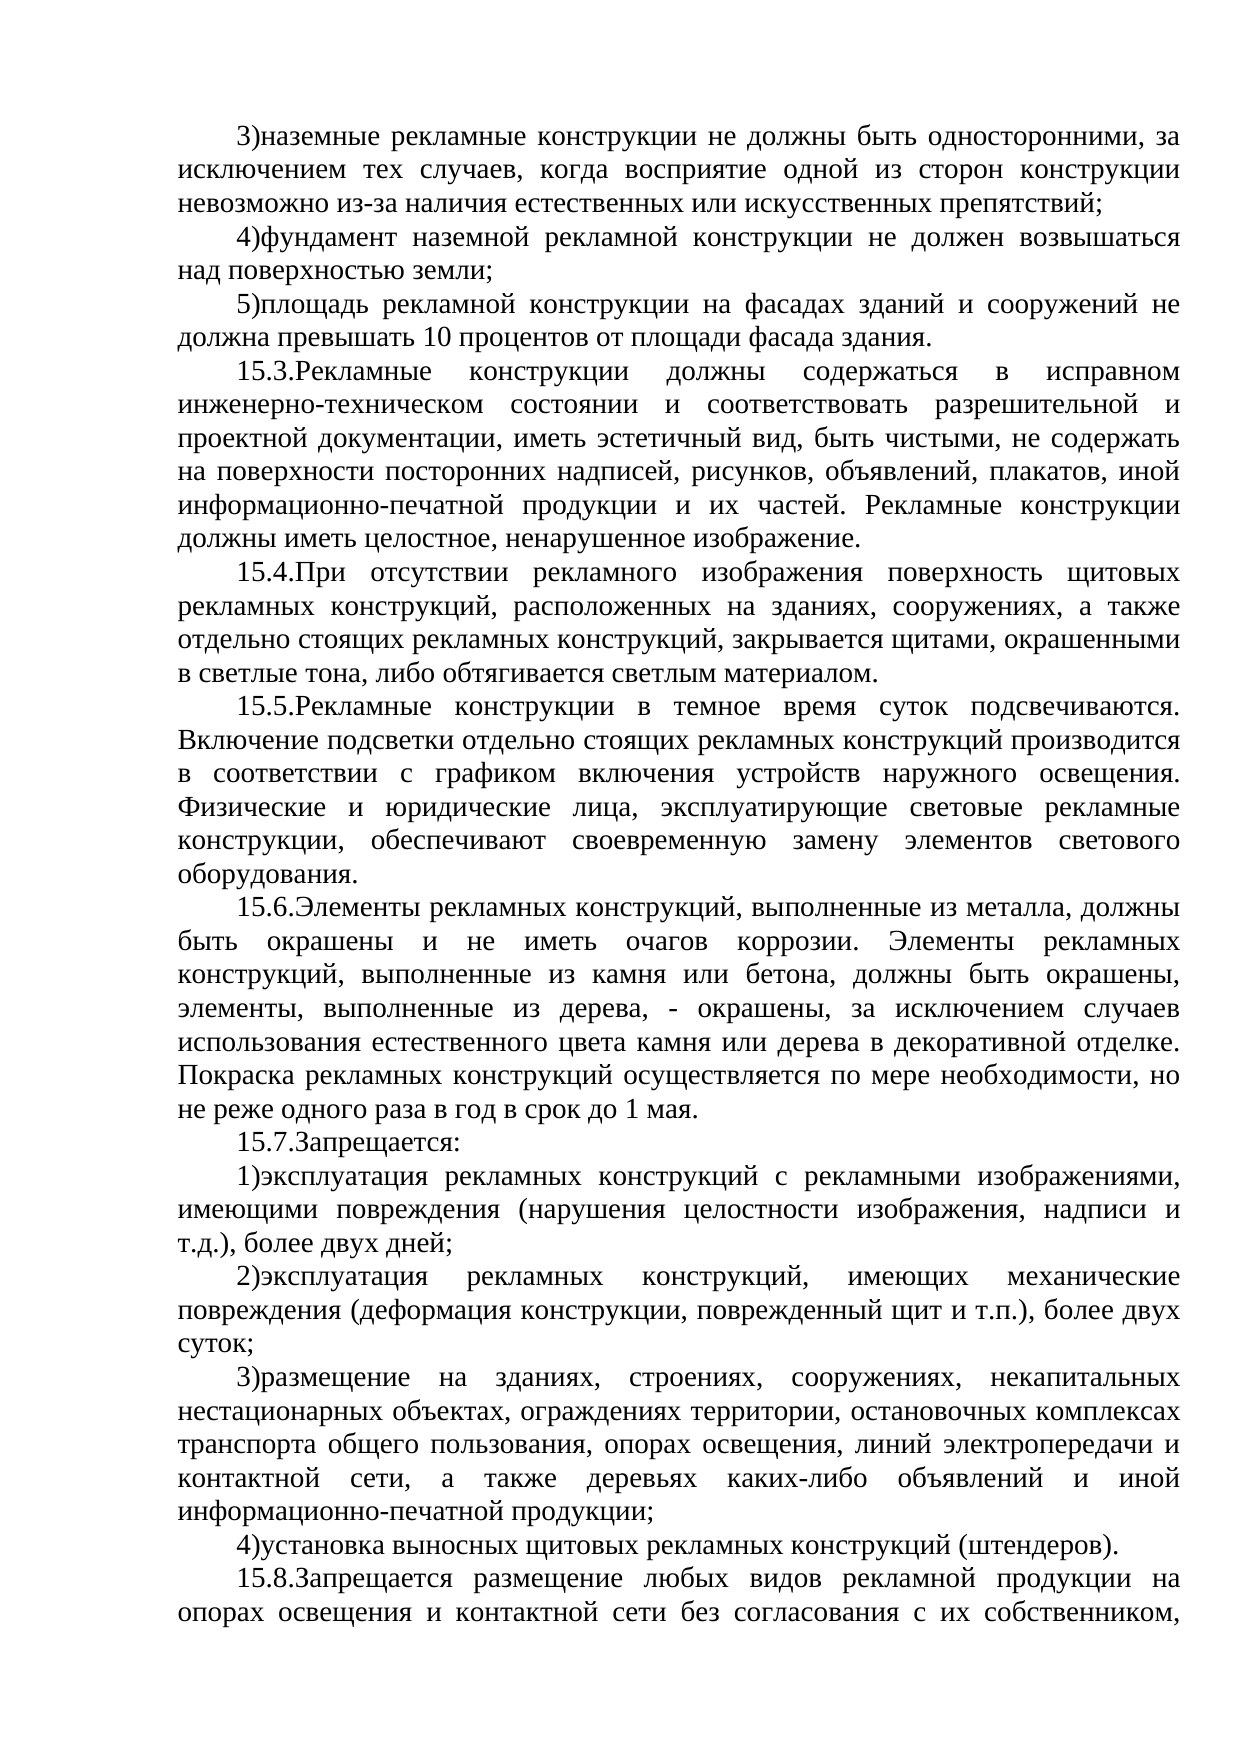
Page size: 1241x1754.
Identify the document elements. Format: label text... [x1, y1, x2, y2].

text 4)установка выносных щитовых рекламных конструкций (штендеров). [177, 1527, 1181, 1560]
text 15.5.Рекламные конструкции в темное время суток подсвечиваются. Включение подсветки отдельно стоящих рекламных конструкций производится в соответствии с графиком включения устройств наружного освещения. Физические и юридические лица, эксплуатирующие световые рекламные конструкции, обеспечивают своевременную замену элементов светового оборудования. [177, 688, 1181, 889]
text 4)фундамент наземной рекламной конструкции не должен возвышаться над поверхностью земли; [177, 219, 1181, 286]
text 15.7.Запрещается: [177, 1124, 1181, 1158]
text 5)площадь рекламной конструкции на фасадах зданий и сооружений не должна превышать 10 процентов от площади фасада здания. [177, 286, 1181, 353]
text 1)эксплуатация рекламных конструкций с рекламными изображениями, имеющими повреждения (нарушения целостности изображения, надписи и т.д.), более двух дней; [177, 1158, 1181, 1258]
text 3)размещение на зданиях, строениях, сооружениях, некапитальных нестационарных объектах, ограждениях территории, остановочных комплексах транспорта общего пользования, опорах освещения, линий электропередачи и контактной сети, а также деревьях каких-либо объявлений и иной информационно-печатной продукции; [177, 1359, 1181, 1527]
text 15.3.Рекламные конструкции должны содержаться в исправном инженерно-техническом состоянии и соответствовать разрешительной и проектной документации, иметь эстетичный вид, быть чистыми, не содержать на поверхности посторонних надписей, рисунков, объявлений, плакатов, иной информационно-печатной продукции и их частей. Рекламные конструкции должны иметь целостное, ненарушенное изображение. [177, 353, 1181, 554]
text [177, 1560, 1181, 1627]
text 3)наземные рекламные конструкции не должны быть односторонними, за исключением тех случаев, когда восприятие одной из сторон конструкции невозможно из-за наличия естественных или искусственных препятствий; [177, 118, 1181, 219]
text 15.4.При отсутствии рекламного изображения поверхность щитовых рекламных конструкций, расположенных на зданиях, сооружениях, а также отдельно стоящих рекламных конструкций, закрывается щитами, окрашенными в светлые тона, либо обтягивается светлым материалом. [177, 554, 1181, 688]
text 15.6.Элементы рекламных конструкций, выполненные из металла, должны быть окрашены и не иметь очагов коррозии. Элементы рекламных конструкций, выполненные из камня или бетона, должны быть окрашены, элементы, выполненные из дерева, - окрашены, за исключением случаев использования естественного цвета камня или дерева в декоративной отделке. Покраска рекламных конструкций осуществляется по мере необходимости, но не реже одного раза в год в срок до 1 мая. [177, 889, 1181, 1124]
text 2)эксплуатация рекламных конструкций, имеющих механические повреждения (деформация конструкции, поврежденный щит и т.п.), более двух суток; [177, 1258, 1181, 1359]
